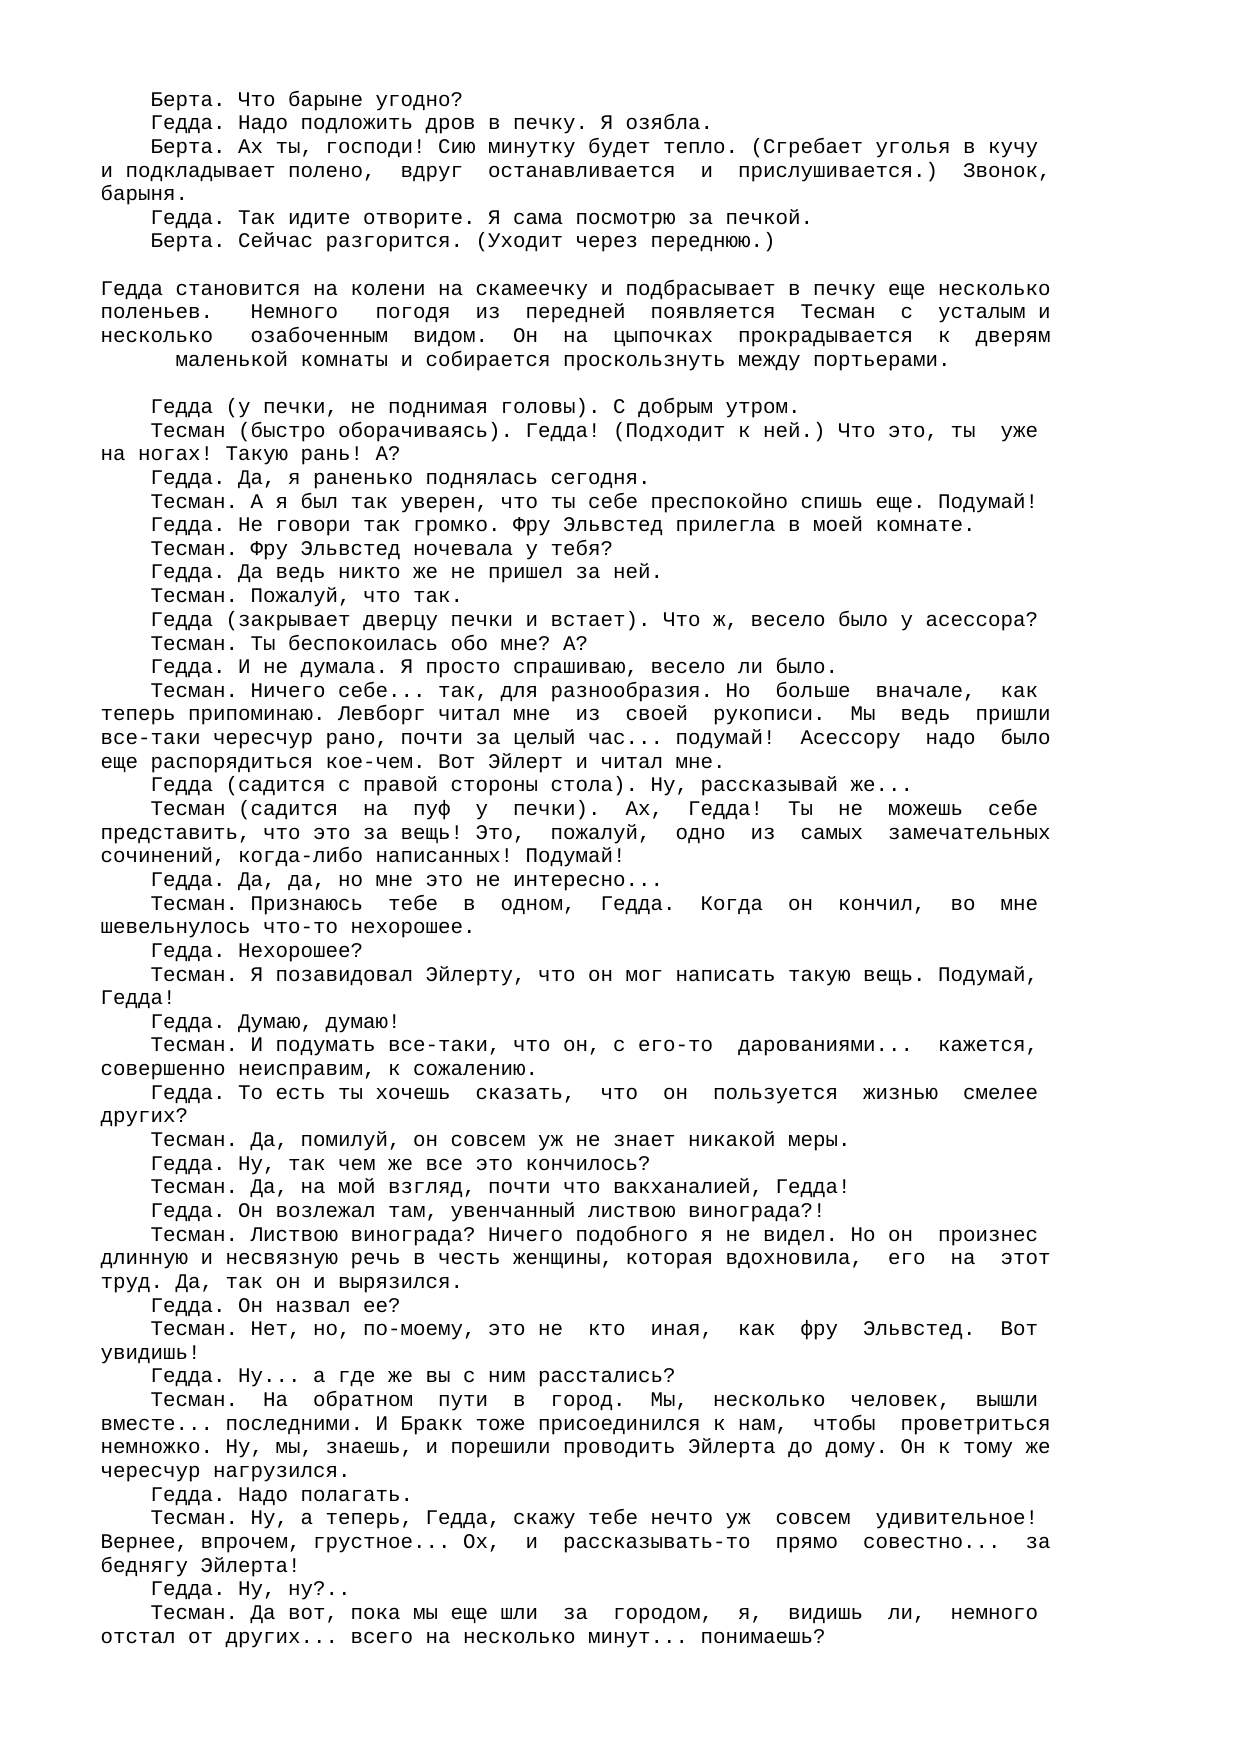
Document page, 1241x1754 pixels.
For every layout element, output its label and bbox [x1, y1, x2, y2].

text [100, 89, 1146, 1649]
